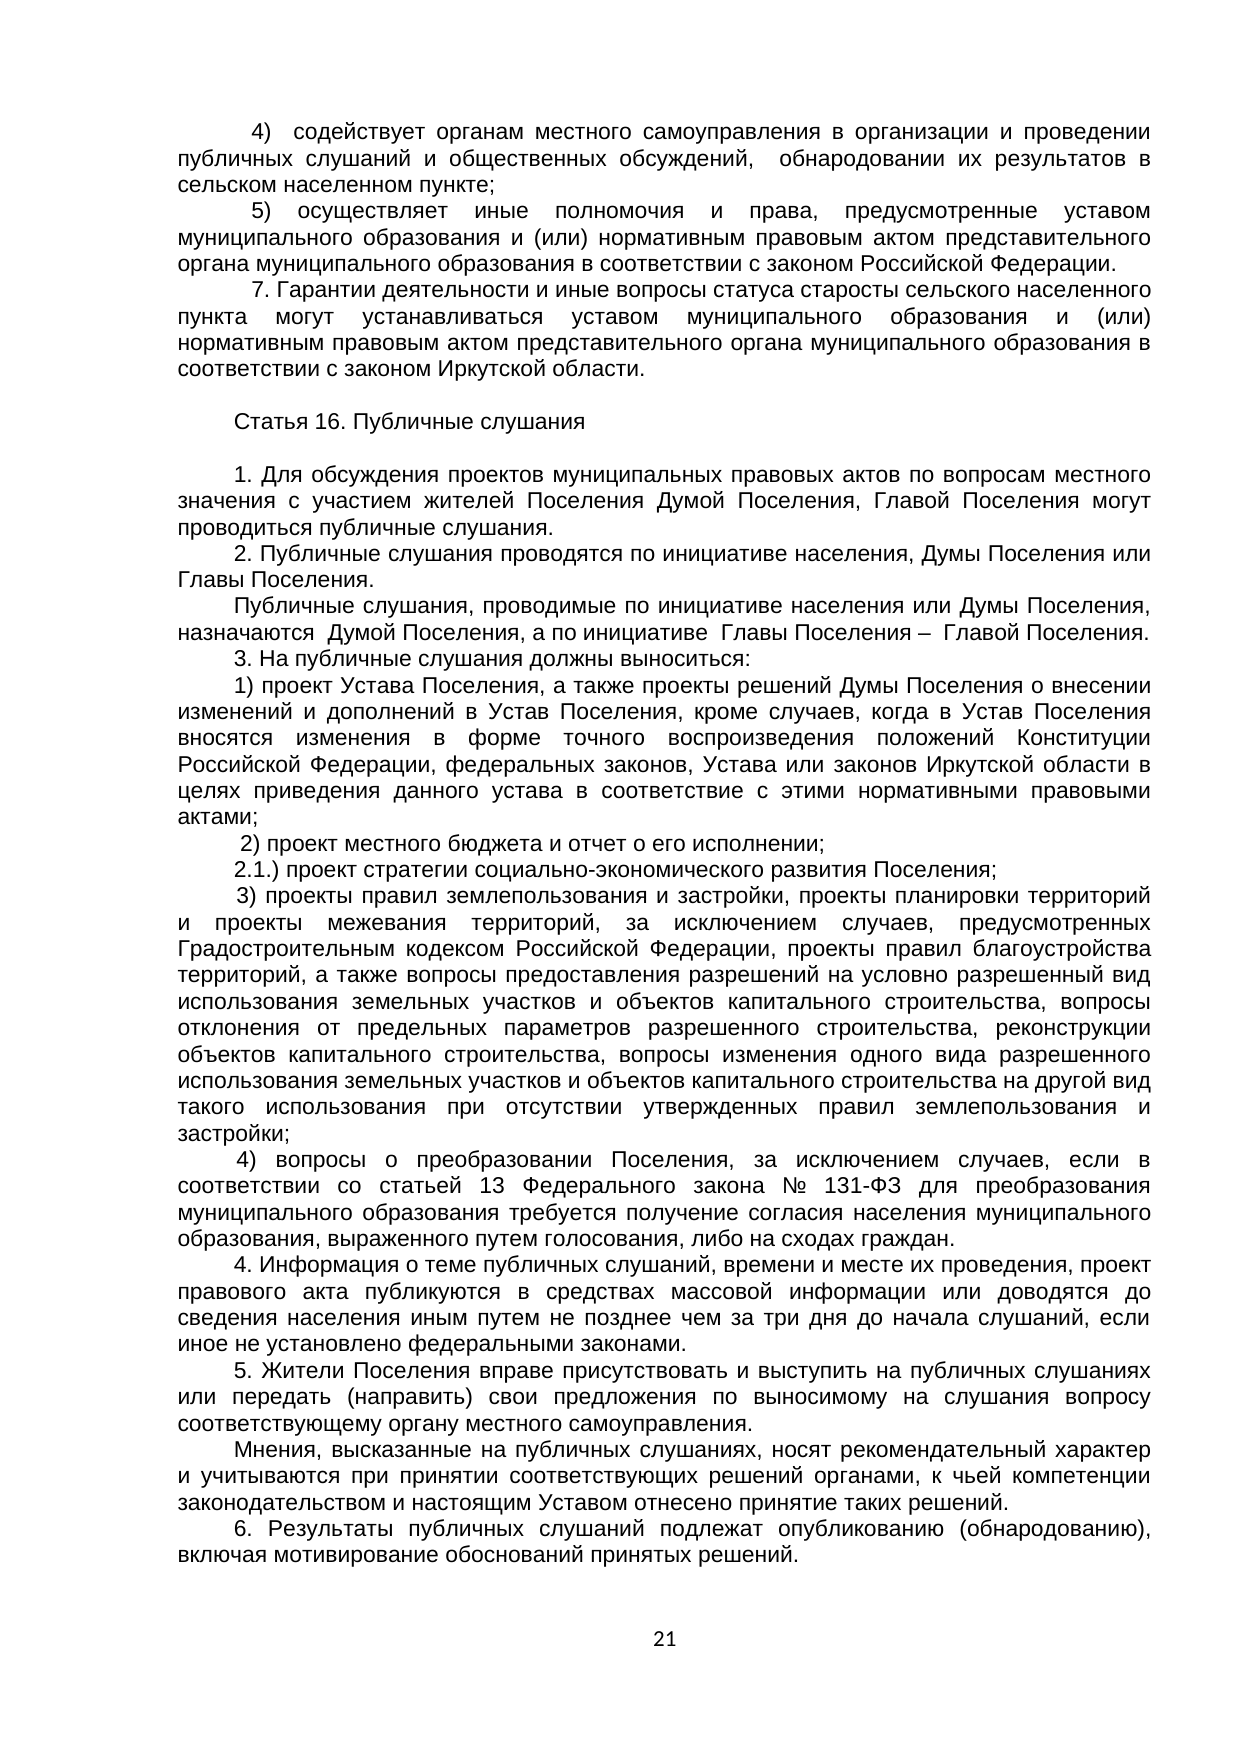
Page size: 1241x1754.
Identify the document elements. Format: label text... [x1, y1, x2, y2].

text 4) содействует органам местного самоуправления в организации и проведении публичных слушаний и общественных обсуждений, обнародовании их результатов в сельском населенном пункте; [177, 118, 1152, 197]
text 2.1.) проект стратегии социально-экономического развития Поселения; [177, 856, 1152, 882]
text 5) осуществляет иные полномочия и права, предусмотренные уставом муниципального образования и (или) нормативным правовым актом представительного органа муниципального образования в соответствии с законом Российской Федерации. [177, 197, 1152, 276]
text 1) проект Устава Поселения, а также проекты решений Думы Поселения о внесении изменений и дополнений в Устав Поселения, кроме случаев, когда в Устав Поселения вносятся изменения в форме точного воспроизведения положений Конституции Российской Федерации, федеральных законов, Устава или законов Иркутской области в целях приведения данного устава в соответствие с этими нормативными правовыми актами; [177, 672, 1152, 830]
text Статья 16. Публичные слушания [177, 408, 1152, 434]
text 3. На публичные слушания должны выноситься: [177, 645, 1152, 672]
text 3) проекты правил землепользования и застройки, проекты планировки территорий и проекты межевания территорий, за исключением случаев, предусмотренных Градостроительным кодексом Российской Федерации, проекты правил благоустройства территорий, а также вопросы предоставления разрешений на условно разрешенный вид использования земельных участков и объектов капитального строительства, вопросы отклонения от предельных параметров разрешенного строительства, реконструкции объектов капитального строительства, вопросы изменения одного вида разрешенного использования земельных участков и объектов капитального строительства на другой вид такого использования при отсутствии утвержденных правил землепользования и застройки; [177, 882, 1152, 1146]
text 2. Публичные слушания проводятся по инициативе населения, Думы Поселения или Главы Поселения. [177, 540, 1152, 592]
text 5. Жители Поселения вправе присутствовать и выступить на публичных слушаниях или передать (направить) свои предложения по выносимому на слушания вопросу соответствующему органу местного самоуправления. [177, 1357, 1152, 1436]
text 6. Результаты публичных слушаний подлежат опубликованию (обнародованию), включая мотивирование обоснований принятых решений. [177, 1515, 1152, 1568]
text 7. Гарантии деятельности и иные вопросы статуса старосты сельского населенного пункта могут устанавливаться уставом муниципального образования и (или) нормативным правовым актом представительного органа муниципального образования в соответствии с законом Иркутской области. [177, 276, 1152, 382]
text 4. Информация о теме публичных слушаний, времени и месте их проведения, проект правового акта публикуются в средствах массовой информации или доводятся до сведения населения иным путем не позднее чем за три дня до начала слушаний, если иное не установлено федеральными законами. [177, 1251, 1152, 1357]
text 4) вопросы о преобразовании Поселения, за исключением случаев, если в соответствии со статьей 13 Федерального закона № 131-ФЗ для преобразования муниципального образования требуется получение согласия населения муниципального образования, выраженного путем голосования, либо на сходах граждан. [177, 1146, 1152, 1251]
text 2) проект местного бюджета и отчет о его исполнении; [177, 830, 1152, 856]
text Публичные слушания, проводимые по инициативе населения или Думы Поселения, назначаются Думой Поселения, а по инициативе Главы Поселения – Главой Поселения. [177, 592, 1152, 645]
text Мнения, высказанные на публичных слушаниях, носят рекомендательный характер и учитываются при принятии соответствующих решений органами, к чьей компетенции законодательством и настоящим Уставом отнесено принятие таких решений. [177, 1436, 1152, 1515]
text 1. Для обсуждения проектов муниципальных правовых актов по вопросам местного значения с участием жителей Поселения Думой Поселения, Главой Поселения могут проводиться публичные слушания. [177, 461, 1152, 540]
